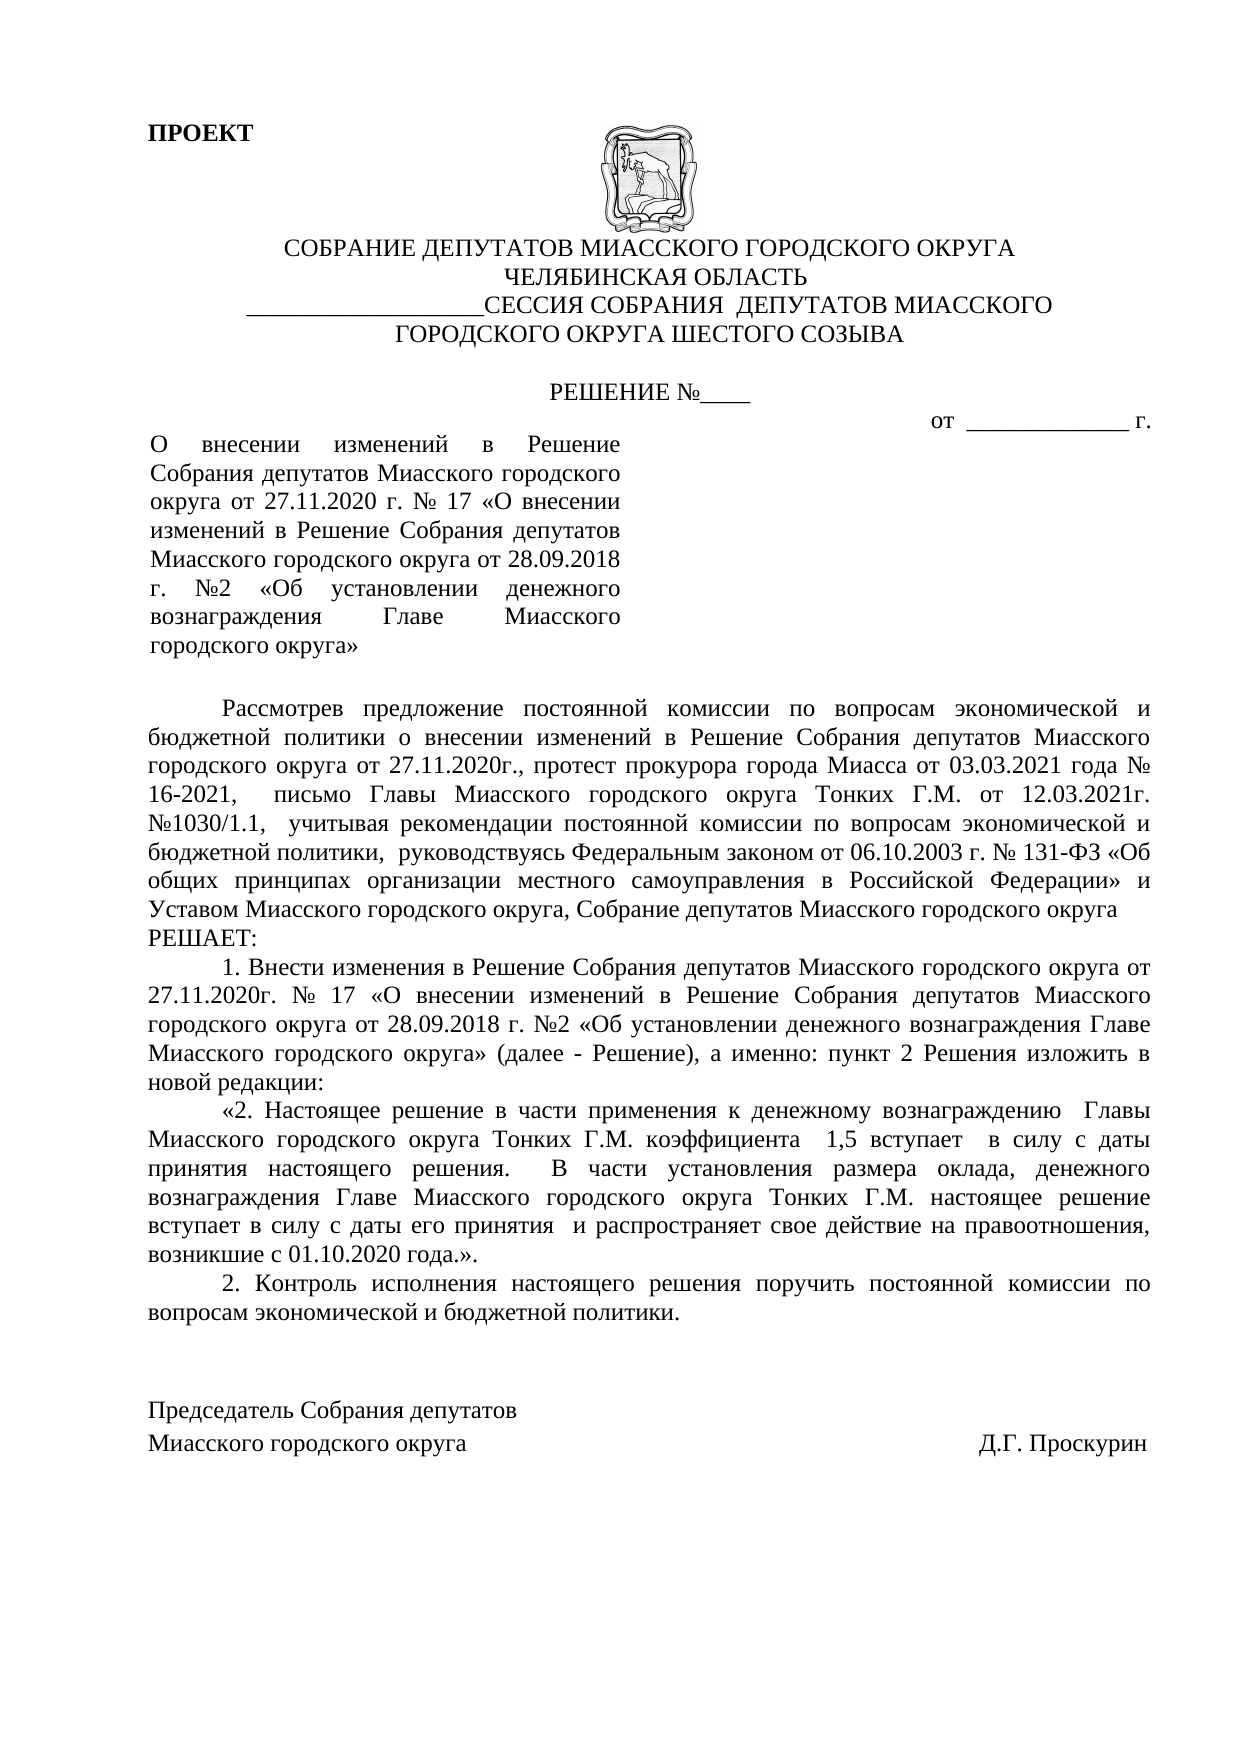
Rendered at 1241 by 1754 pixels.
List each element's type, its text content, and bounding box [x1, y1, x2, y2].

text 1. Внести изменения в Решение Собрания депутатов Миасского городского округа от 27.11.2020г. № 17 «О внесении изменений в Решение Собрания депутатов Миасского городского округа от 28.09.2018 г. №2 «Об установлении денежного вознаграждения Главе Миасского городского округа» (далее - Решение), а именно: пункт 2 Решения изложить в новой редакции: [148, 952, 1152, 1096]
text ПРОЕКТ [148, 118, 1152, 147]
text Председатель Собрания депутатов [148, 1396, 1152, 1424]
text «2. Настоящее решение в части применения к денежному вознаграждению Главы Миасского городского округа Тонких Г.М. коэффициента 1,5 вступает в силу с даты принятия настоящего решения. В части установления размера оклада, денежного вознаграждения Главе Миасского городского округа Тонких Г.М. настоящее решение вступает в силу с даты его принятия и распространяет свое действие на правоотношения, возникшие с 01.10.2020 года.». [148, 1096, 1152, 1268]
text 2. Контроль исполнения настоящего решения поручить постоянной комиссии по вопросам экономической и бюджетной политики. [148, 1268, 1152, 1326]
text СОБРАНИЕ ДЕПУТАТОВ МИАССКОГО ГОРОДСКОГО ОКРУГА [148, 233, 1152, 262]
text ___________________СЕССИЯ СОБРАНИЯ ДЕПУТАТОВ МИАССКОГО [148, 291, 1152, 319]
text ГОРОДСКОГО ОКРУГА ШЕСТОГО СОЗЫВА [148, 319, 1152, 348]
text Миасского городского округа Д.Г. Проскурин [148, 1428, 1152, 1457]
text Рассмотрев предложение постоянной комиссии по вопросам экономической и бюджетной политики о внесении изменений в Решение Собрания депутатов Миасского городского округа от 27.11.2020г., протест прокурора города Миасса от 03.03.2021 года № 16-2021, письмо Главы Миасского городского округа Тонких Г.М. от 12.03.2021г. №1030/1.1, учитывая рекомендации постоянной комиссии по вопросам экономической и бюджетной политики, руководствуясь Федеральным законом от 06.10.2003 г. № 131-ФЗ «Об общих принципах организации местного самоуправления в Российской Федерации» и Уставом Миасского городского округа, Собрание депутатов Миасского городского округа [148, 693, 1152, 923]
picture [599, 147, 699, 233]
text РЕШЕНИЕ №____ [148, 377, 1152, 406]
text РЕШАЕТ: [148, 923, 1152, 952]
text ЧЕЛЯБИНСКАЯ ОБЛАСТЬ [148, 262, 1152, 291]
text от _____________ г. [148, 406, 1152, 434]
